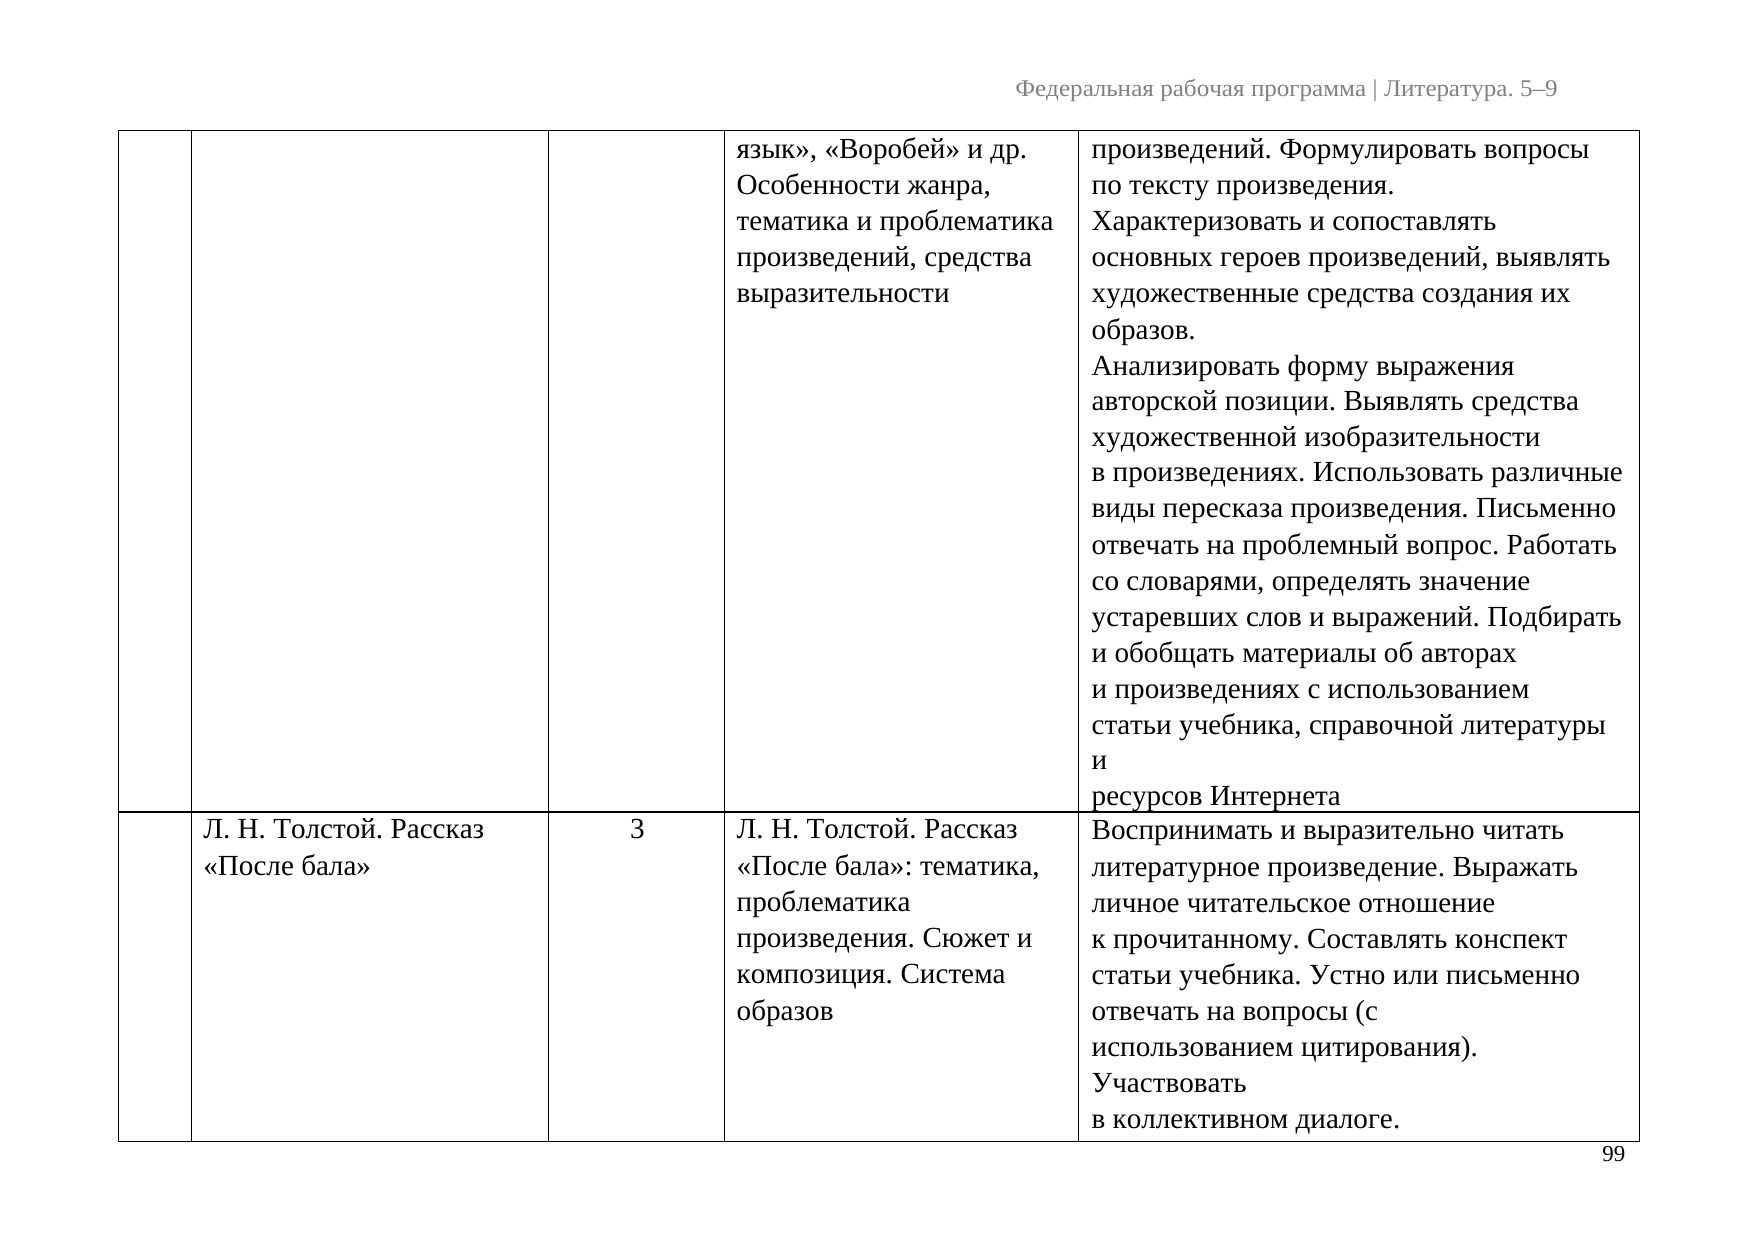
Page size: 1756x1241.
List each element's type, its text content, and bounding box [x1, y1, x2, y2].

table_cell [1079, 813, 1639, 1141]
table_header [192, 131, 548, 811]
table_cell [725, 813, 1078, 1141]
table_header произведений. Формулировать вопросы по тексту произведения. Характеризовать и сопоставлять основных героев произведений, выявлять художественные средства создания их образов. Анализировать форму выражения авторской позиции. Выявлять средства художественной изобразительности в произведениях. Использовать различные виды пересказа произведения. Письменно отвечать на проблемный вопрос. Работать со словарями, определять значение устаревших слов и выражений. Подбирать и обобщать материалы об авторах и произведениях с использованием статьи учебника, справочной литературы и ресурсов Интернета [1079, 131, 1639, 811]
table_cell 3 [549, 813, 724, 1141]
table_header язык», «Воробей» и др. Особенности жанра, тематика и проблематика произведений, средства выразительности [725, 131, 1078, 811]
table_header [119, 131, 191, 811]
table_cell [192, 813, 548, 1141]
table_header [549, 131, 724, 811]
table_cell [119, 813, 191, 1141]
